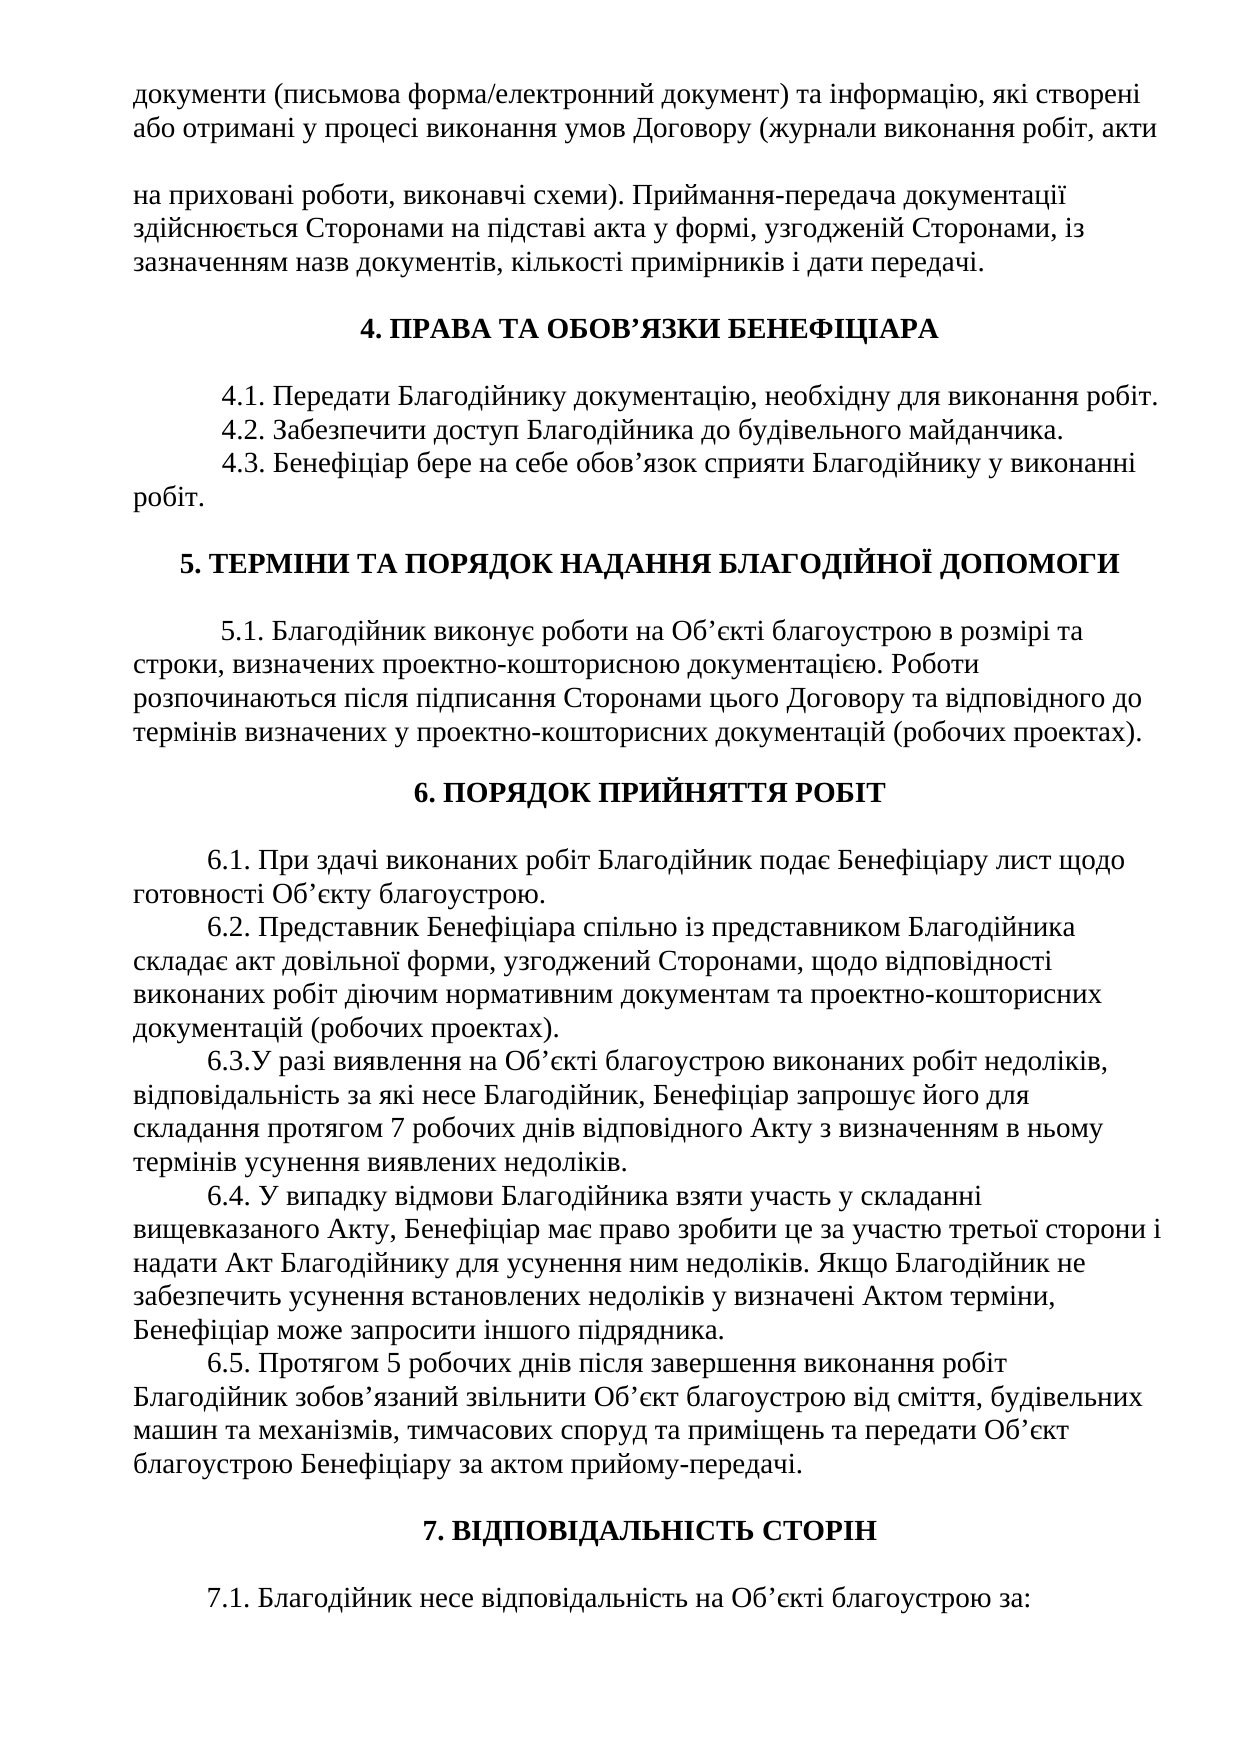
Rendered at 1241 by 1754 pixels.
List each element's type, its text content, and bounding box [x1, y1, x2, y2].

text 4.3. Бенефіціар бере на себе обов’язок сприяти Благодійнику у виконанні робіт. [133, 445, 1167, 512]
text 4. ПРАВА ТА ОБОВ’ЯЗКИ БЕНЕФІЦІАРА [133, 311, 1167, 345]
text 7. ВІДПОВІДАЛЬНІСТЬ СТОРІН [133, 1513, 1167, 1547]
text 7.1. Благодійник несе відповідальність на Об’єкті благоустрою за: [133, 1580, 1167, 1614]
text 6. ПОРЯДОК ПРИЙНЯТТЯ РОБІТ [133, 775, 1167, 809]
text 5.1. Благодійник виконує роботи на Об’єкті благоустрою в розмірі та строки, визначених проектно-кошторисною документацією. Роботи розпочинаються після підписання Сторонами цього Договору та відповідного до термінів визначених у проектно-кошторисних документацій (робочих проектах). [133, 613, 1167, 747]
text 5. ТЕРМІНИ ТА ПОРЯДОК НАДАННЯ БЛАГОДІЙНОЇ ДОПОМОГИ [133, 546, 1167, 579]
text 4.2. Забезпечити доступ Благодійника до будівельного майданчика. [133, 412, 1167, 445]
text 6.4. У випадку відмови Благодійника взяти участь у складанні вищевказаного Акту, Бенефіціар має право зробити це за участю третьої сторони і надати Акт Благодійнику для усунення ним недоліків. Якщо Благодійник не забезпечить усунення встановлених недоліків у визначені Актом терміни, Бенефіціар може запросити іншого підрядника. [133, 1178, 1167, 1345]
text на приховані роботи, виконавчі схеми). Приймання-передача документації здійснюється Сторонами на підставі акта у формі, узгодженій Сторонами, із зазначенням назв документів, кількості примірників і дати передачі. [133, 177, 1167, 278]
text 6.5. Протягом 5 робочих днів після завершення виконання робіт Благодійник зобов’язаний звільнити Об’єкт благоустрою від сміття, будівельних машин та механізмів, тимчасових споруд та приміщень та передати Об’єкт благоустрою Бенефіціару за актом прийому-передачі. [133, 1345, 1167, 1479]
text 6.3.У разі виявлення на Об’єкті благоустрою виконаних робіт недоліків, відповідальність за які несе Благодійник, Бенефіціар запрошує його для [133, 1043, 1167, 1111]
text 6.2. Представник Бенефіціара спільно із представником Благодійника складає акт довільної форми, узгоджений Сторонами, щодо відповідності виконаних робіт діючим нормативним документам та проектно-кошторисних документацій (робочих проектах). [133, 909, 1167, 1043]
text 6.1. При здачі виконаних робіт Благодійник подає Бенефіціару лист щодо готовності Об’єкту благоустрою. [133, 842, 1167, 909]
text 4.1. Передати Благодійнику документацію, необхідну для виконання робіт. [133, 378, 1167, 412]
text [133, 76, 1167, 143]
text складання протягом 7 робочих днів відповідного Акту з визначенням в ньому термінів усунення виявлених недоліків. [133, 1111, 1167, 1178]
